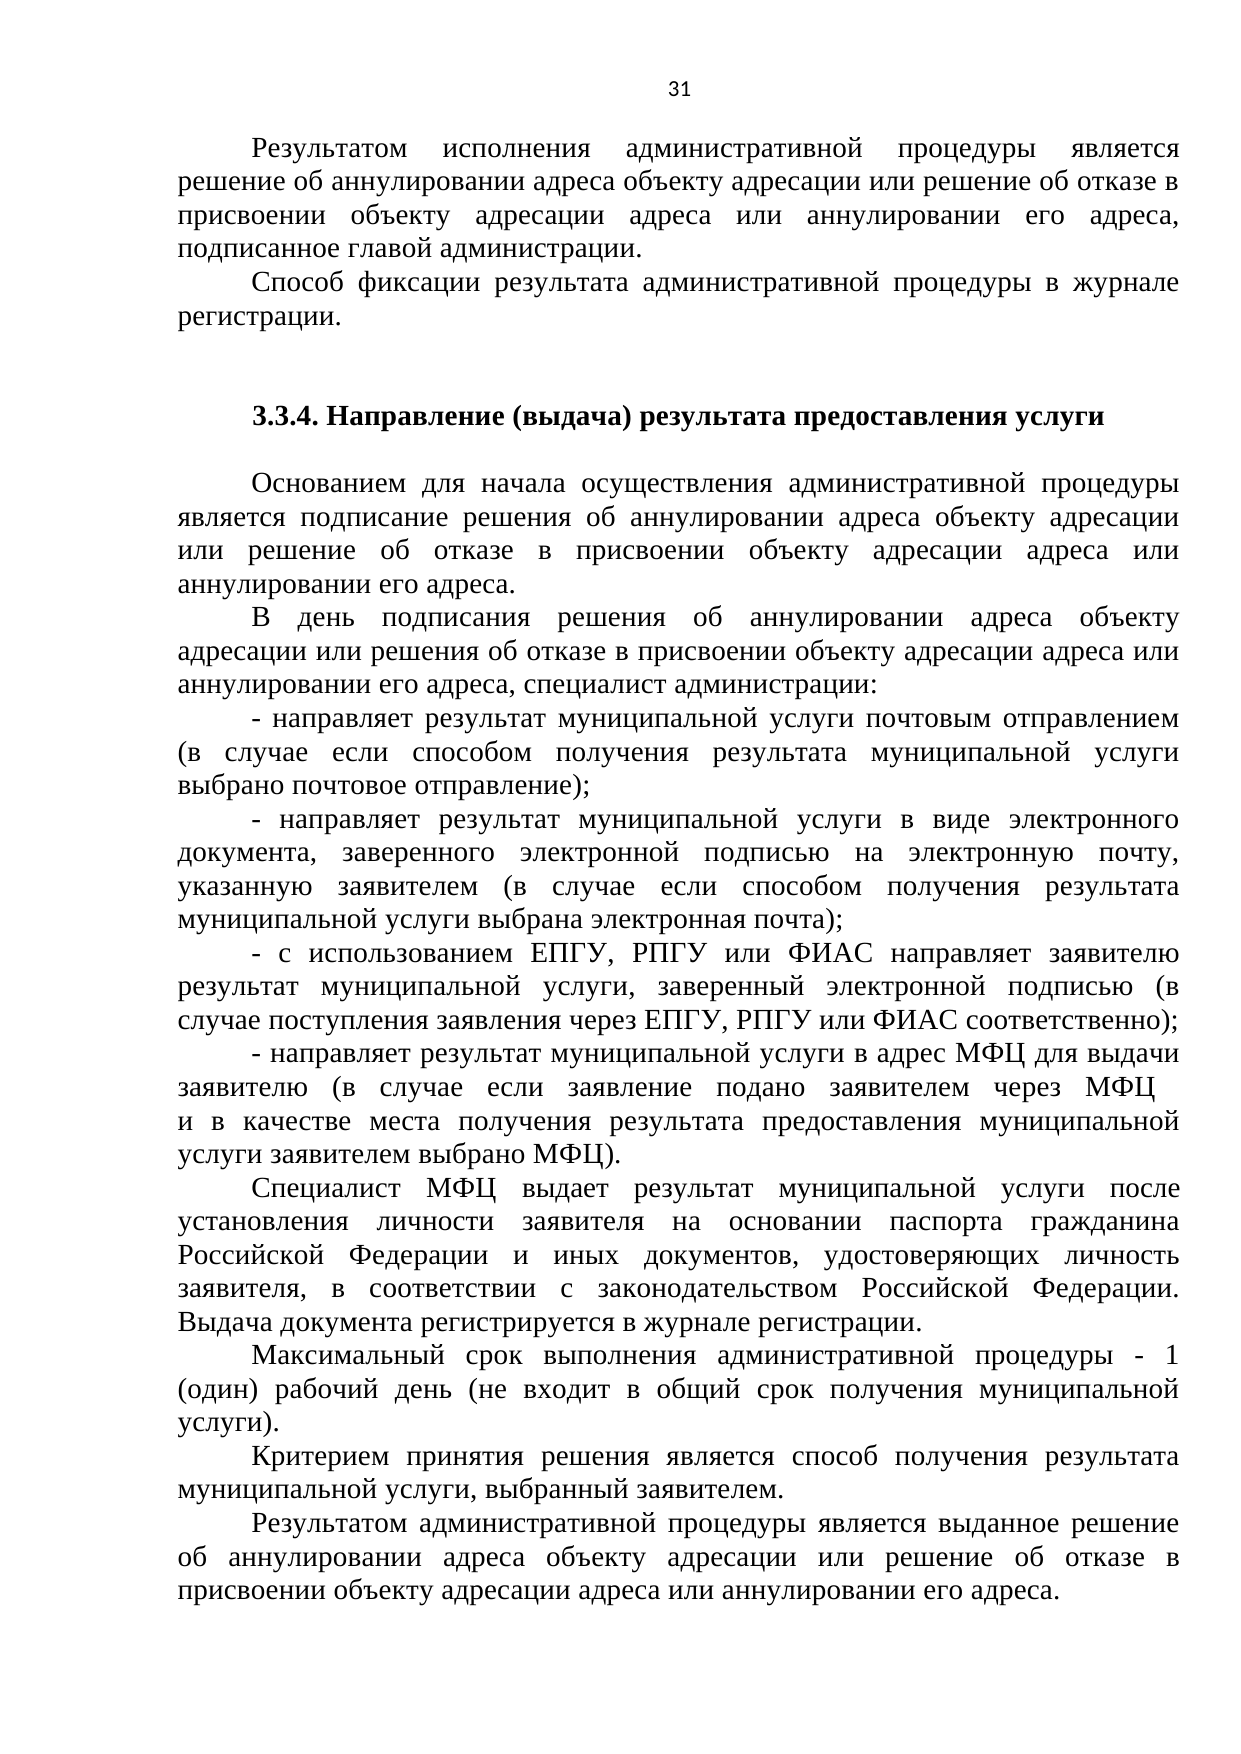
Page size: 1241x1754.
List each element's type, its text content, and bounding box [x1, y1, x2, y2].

list - направляет результат муниципальной услуги почтовым отправлением (в случае если способом получения результата муниципальной услуги выбрано почтовое отправление); [177, 700, 1181, 801]
list Специалист МФЦ выдает результат муниципальной услуги после установления личности заявителя на основании паспорта гражданина Российской Федерации и иных документов, удостоверяющих личность заявителя, в соответствии с законодательством Российской Федерации. Выдача документа регистрируется в журнале регистрации. [177, 1170, 1181, 1337]
list Критерием принятия решения является способ получения результата муниципальной услуги, выбранный заявителем. [177, 1438, 1181, 1505]
text Способ фиксации результата административной процедуры в журнале регистрации. [177, 264, 1181, 331]
list - с использованием ЕПГУ, РПГУ или ФИАС направляет заявителю результат муниципальной услуги, заверенный электронной подписью (в случае поступления заявления через ЕПГУ, РПГУ или ФИАС соответственно); [177, 935, 1181, 1036]
list - направляет результат муниципальной услуги в виде электронного документа, заверенного электронной подписью на электронную почту, указанную заявителем (в случае если способом получения результата муниципальной услуги выбрана электронная почта); [177, 801, 1181, 935]
list 3.3.4. Направление (выдача) результата предоставления услуги [177, 398, 1181, 432]
list - направляет результат муниципальной услуги в адрес МФЦ для выдачи заявителю (в случае если заявление подано заявителем через МФЦ и в качестве места получения результата предоставления муниципальной услуги заявителем выбрано МФЦ). [177, 1036, 1181, 1170]
list Результатом административной процедуры является выданное решение об аннулировании адреса объекту адресации или решение об отказе в присвоении объекту адресации адреса или аннулировании его адреса. [177, 1505, 1181, 1606]
text Результатом исполнения административной процедуры является решение об аннулировании адреса объекту адресации или решение об отказе в присвоении объекту адресации адреса или аннулировании его адреса, подписанное главой администрации. [177, 130, 1181, 264]
list Максимальный срок выполнения административной процедуры - 1 (один) рабочий день (не входит в общий срок получения муниципальной услуги). [177, 1337, 1181, 1438]
list В день подписания решения об аннулировании адреса объекту адресации или решения об отказе в присвоении объекту адресации адреса или аннулировании его адреса, специалист администрации: [177, 599, 1181, 700]
list Основанием для начала осуществления административной процедуры является подписание решения об аннулировании адреса объекту адресации или решение об отказе в присвоении объекту адресации адреса или аннулировании его адреса. [177, 465, 1181, 599]
